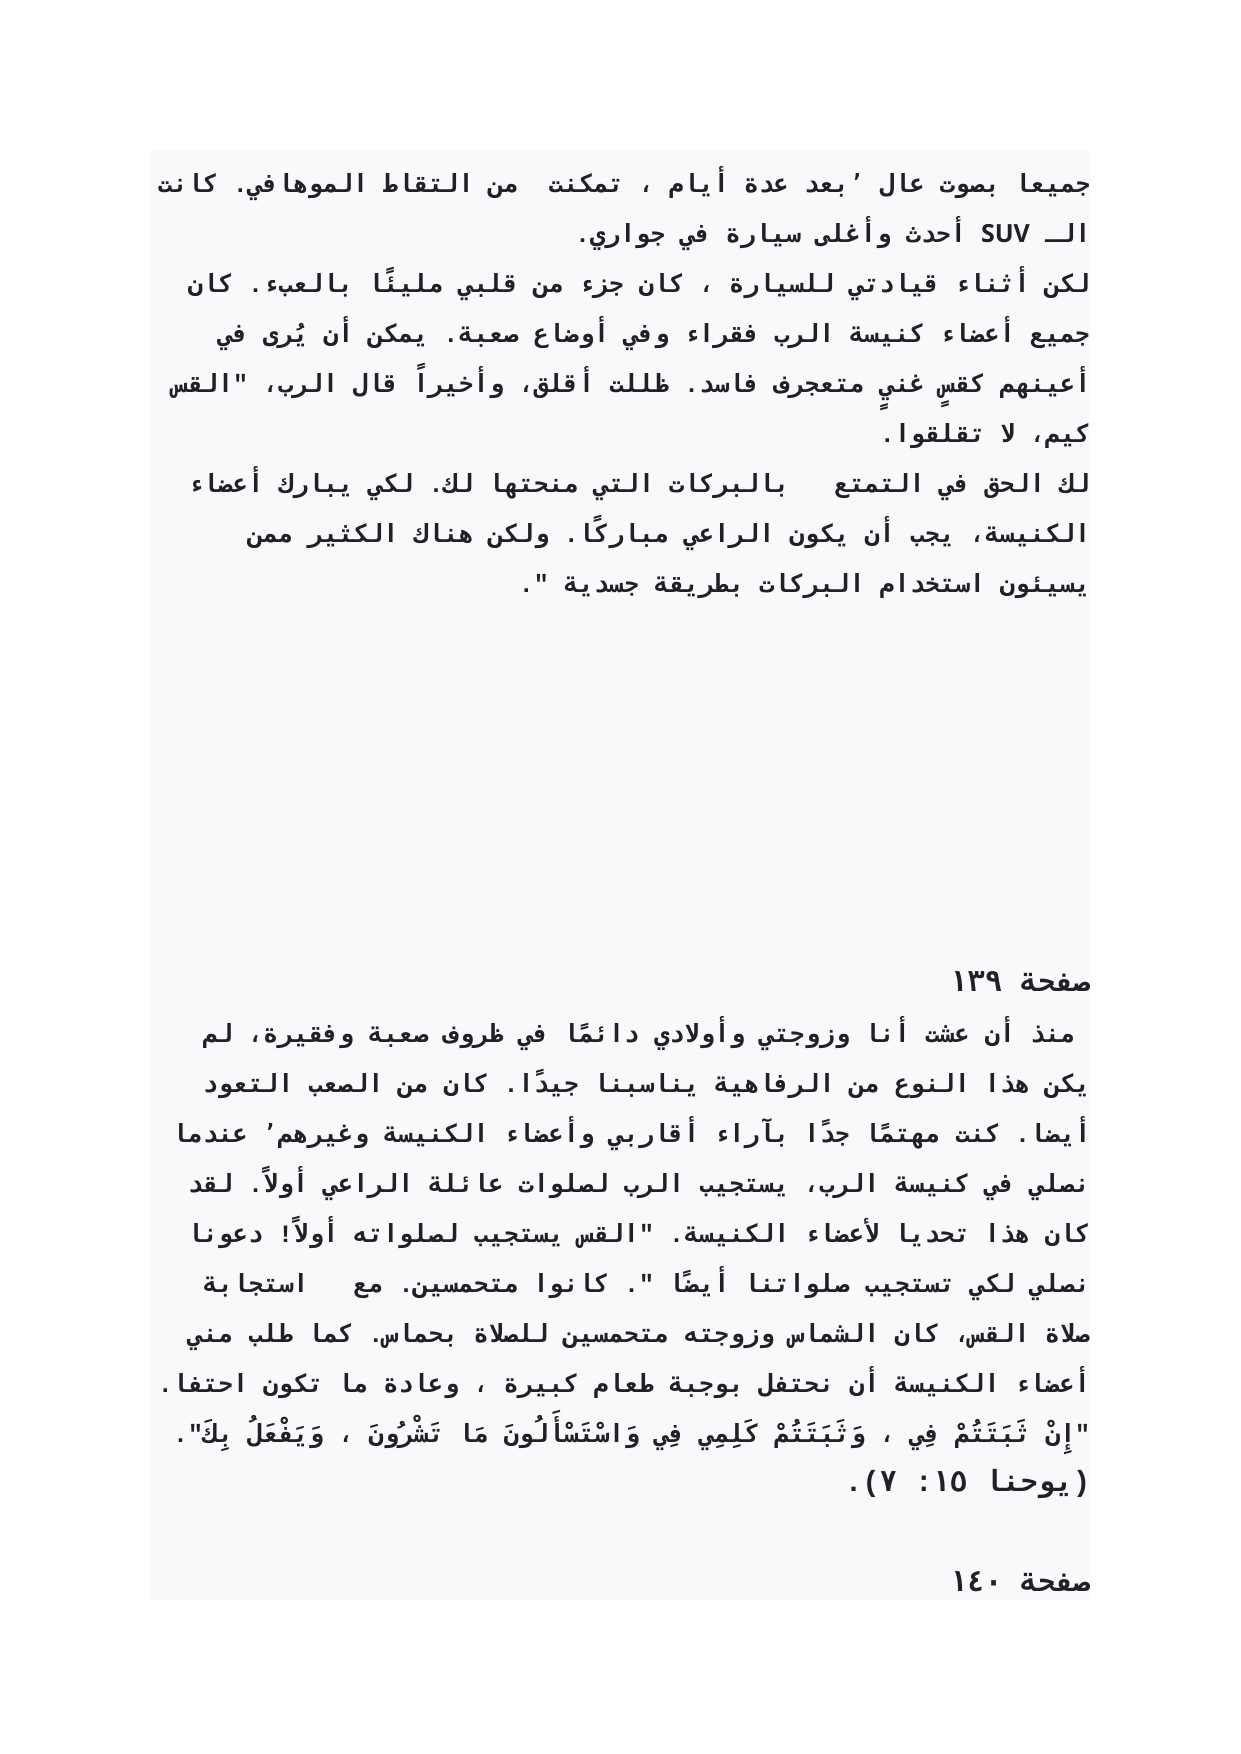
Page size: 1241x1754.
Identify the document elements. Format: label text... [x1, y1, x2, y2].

text منذ أن عشت أنا وزوجتي وأولادي دائمًا في ظروف صعبة وفقيرة، لم يكن هذا النوع من الرفاهية يناسبنا جيدًا. كان من الصعب التعود أيضا. كنت مهتمًا جدًا بآراء أقاربي وأعضاء الكنيسة وغيرهم٬ عندما نصلي في كنيسة الرب، يستجيب الرب لصلوات عائلة الراعي أولاً. لقد كان هذا تحديا لأعضاء الكنيسة. "القس يستجيب لصلواته أولاً! دعونا نصلي لكي تستجيب صلواتنا أيضًا ". كانوا متحمسين. مع استجابة صلاة القس، كان الشماس وزوجته متحمسين للصلاة بحماس. كما طلب مني أعضاء الكنيسة أن نحتفل بوجبة طعام كبيرة ، وعادة ما تكون احتفا. "إِنْ ثَبَتَتُمْ فِي ، وَثَبَتَتُمْ كَلِمِي فِي وَاسْتَسْأَلُونَ مَا تَشْرُونَ ، وَيَفْعَلُ بِكَ". (يوحنا ١٥: ٧). [150, 1000, 1090, 1500]
text لك الحق في التمتع بالبركات التي منحتها لك. لكي يبارك أعضاء الكنيسة، يجب أن يكون الراعي مباركًا. ولكن هناك الكثير ممن يسيئون استخدام البركات بطريقة جسدية ". [150, 450, 1090, 600]
text لكن أثناء قيادتي للسيارة ، كان جزء من قلبي مليئًا بالعبء. كان جميع أعضاء كنيسة الرب فقراء وفي أوضاع صعبة. يمكن أن يُرى في أعينهم كقسٍ غنيٍ متعجرف فاسد. ظللت أقلق، وأخيراً قال الرب، "القس كيم، لا تقلقوا. [150, 250, 1090, 450]
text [150, 150, 1090, 250]
text صفحة ١٣٩ [150, 950, 1090, 1000]
text صفحة ١٤٠ [150, 1550, 1090, 1600]
